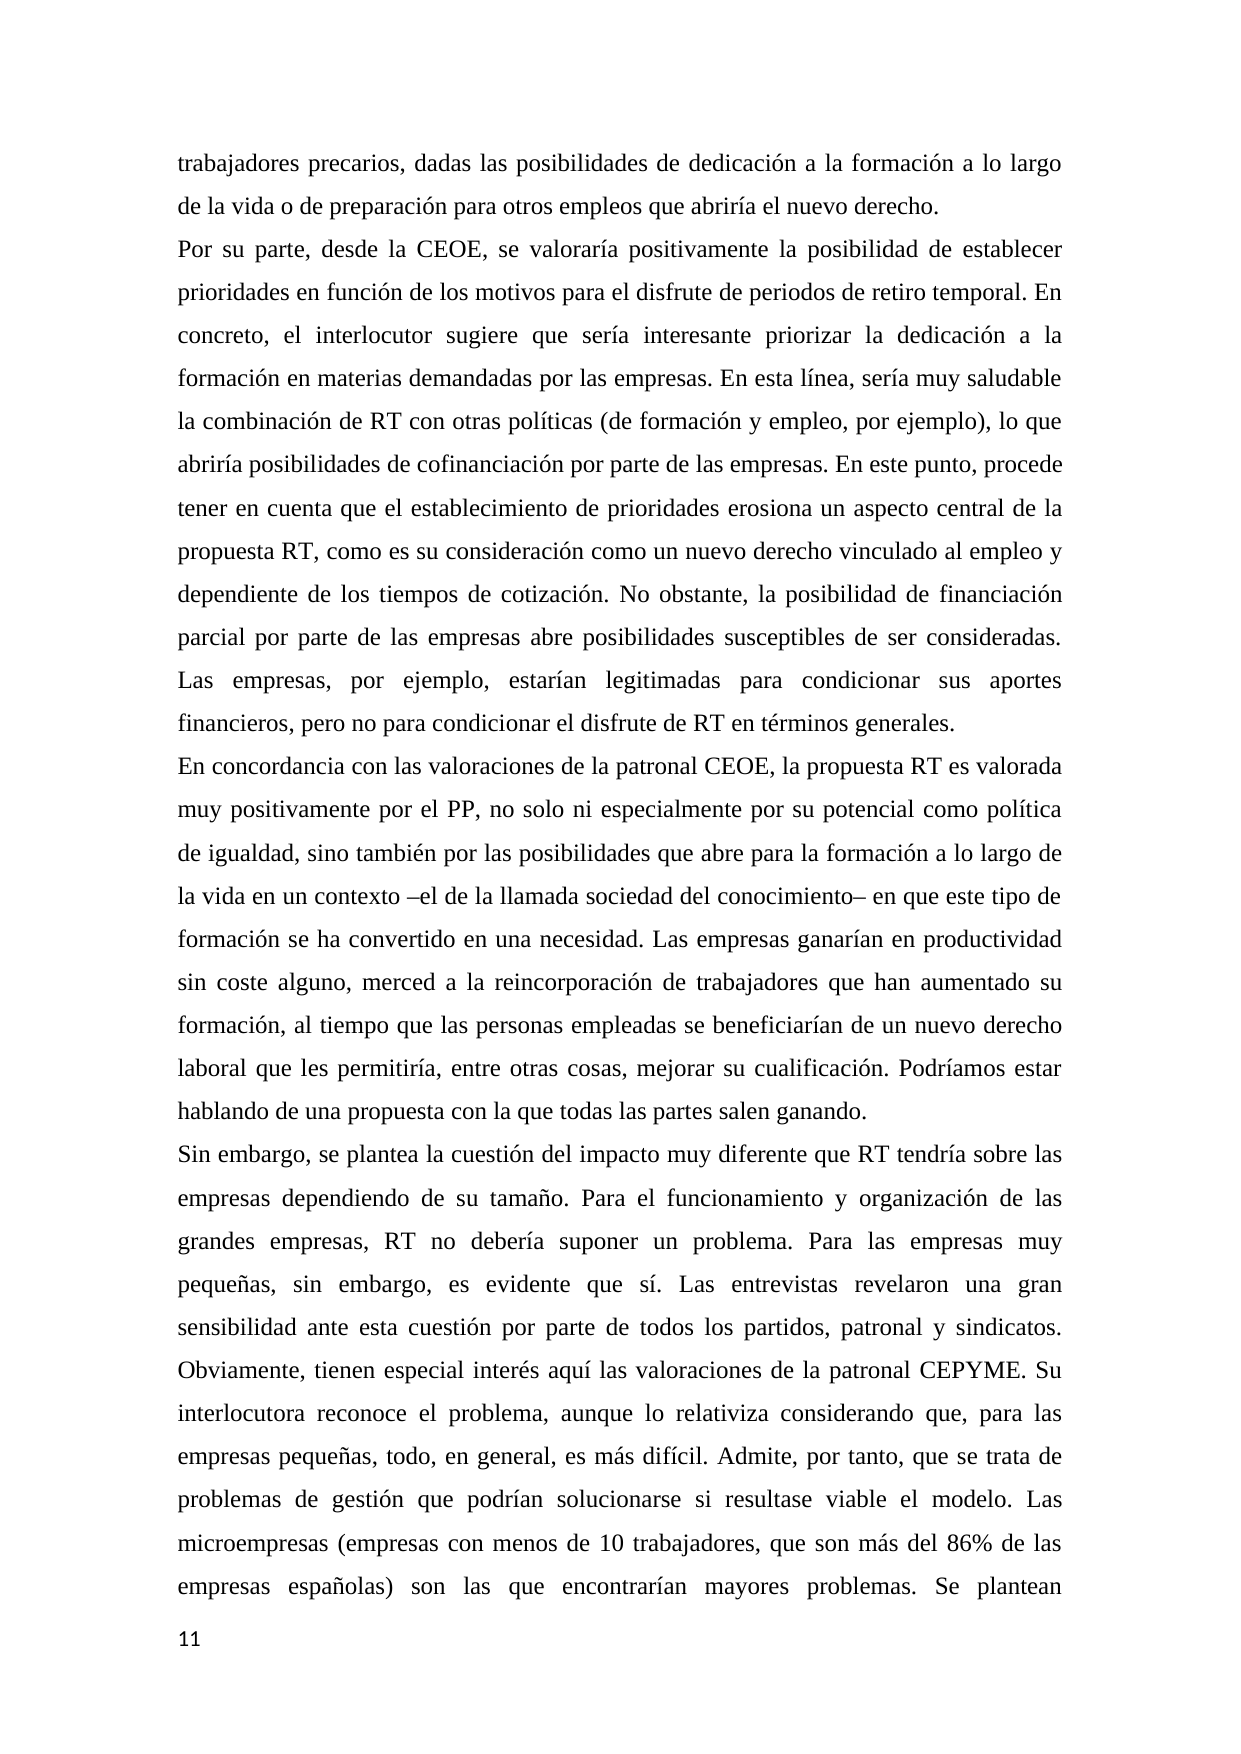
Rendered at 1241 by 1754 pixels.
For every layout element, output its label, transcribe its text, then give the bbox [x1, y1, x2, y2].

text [177, 1139, 1063, 1599]
text En concordancia con las valoraciones de la patronal CEOE, la propuesta RT es valorada muy positivamente por el PP, no solo ni especialmente por su potencial como política de igualdad, sino también por las posibilidades que abre para la formación a lo largo de la vida en un contexto –el de la llamada sociedad del conocimiento– en que este tipo de formación se ha convertido en una necesidad. Las empresas ganarían en productividad sin coste alguno, merced a la reincorporación de trabajadores que han aumentado su formación, al tiempo que las personas empleadas se beneficiarían de un nuevo derecho laboral que les permitiría, entre otras cosas, mejorar su cualificación. Podríamos estar hablando de una propuesta con la que todas las partes salen ganando. [177, 751, 1063, 1125]
text Por su parte, desde la CEOE, se valoraría positivamente la posibilidad de establecer prioridades en función de los motivos para el disfrute de periodos de retiro temporal. En concreto, el interlocutor sugiere que sería interesante priorizar la dedicación a la formación en materias demandadas por las empresas. En esta línea, sería muy saludable la combinación de RT con otras políticas (de formación y empleo, por ejemplo), lo que abriría posibilidades de cofinanciación por parte de las empresas. En este punto, procede tener en cuenta que el establecimiento de prioridades erosiona un aspecto central de la propuesta RT, como es su consideración como un nuevo derecho vinculado al empleo y dependiente de los tiempos de cotización. No obstante, la posibilidad de financiación parcial por parte de las empresas abre posibilidades susceptibles de ser consideradas. Las empresas, por ejemplo, estarían legitimadas para condicionar sus aportes financieros, pero no para condicionar el disfrute de RT en términos generales. [177, 234, 1063, 737]
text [177, 148, 1063, 219]
